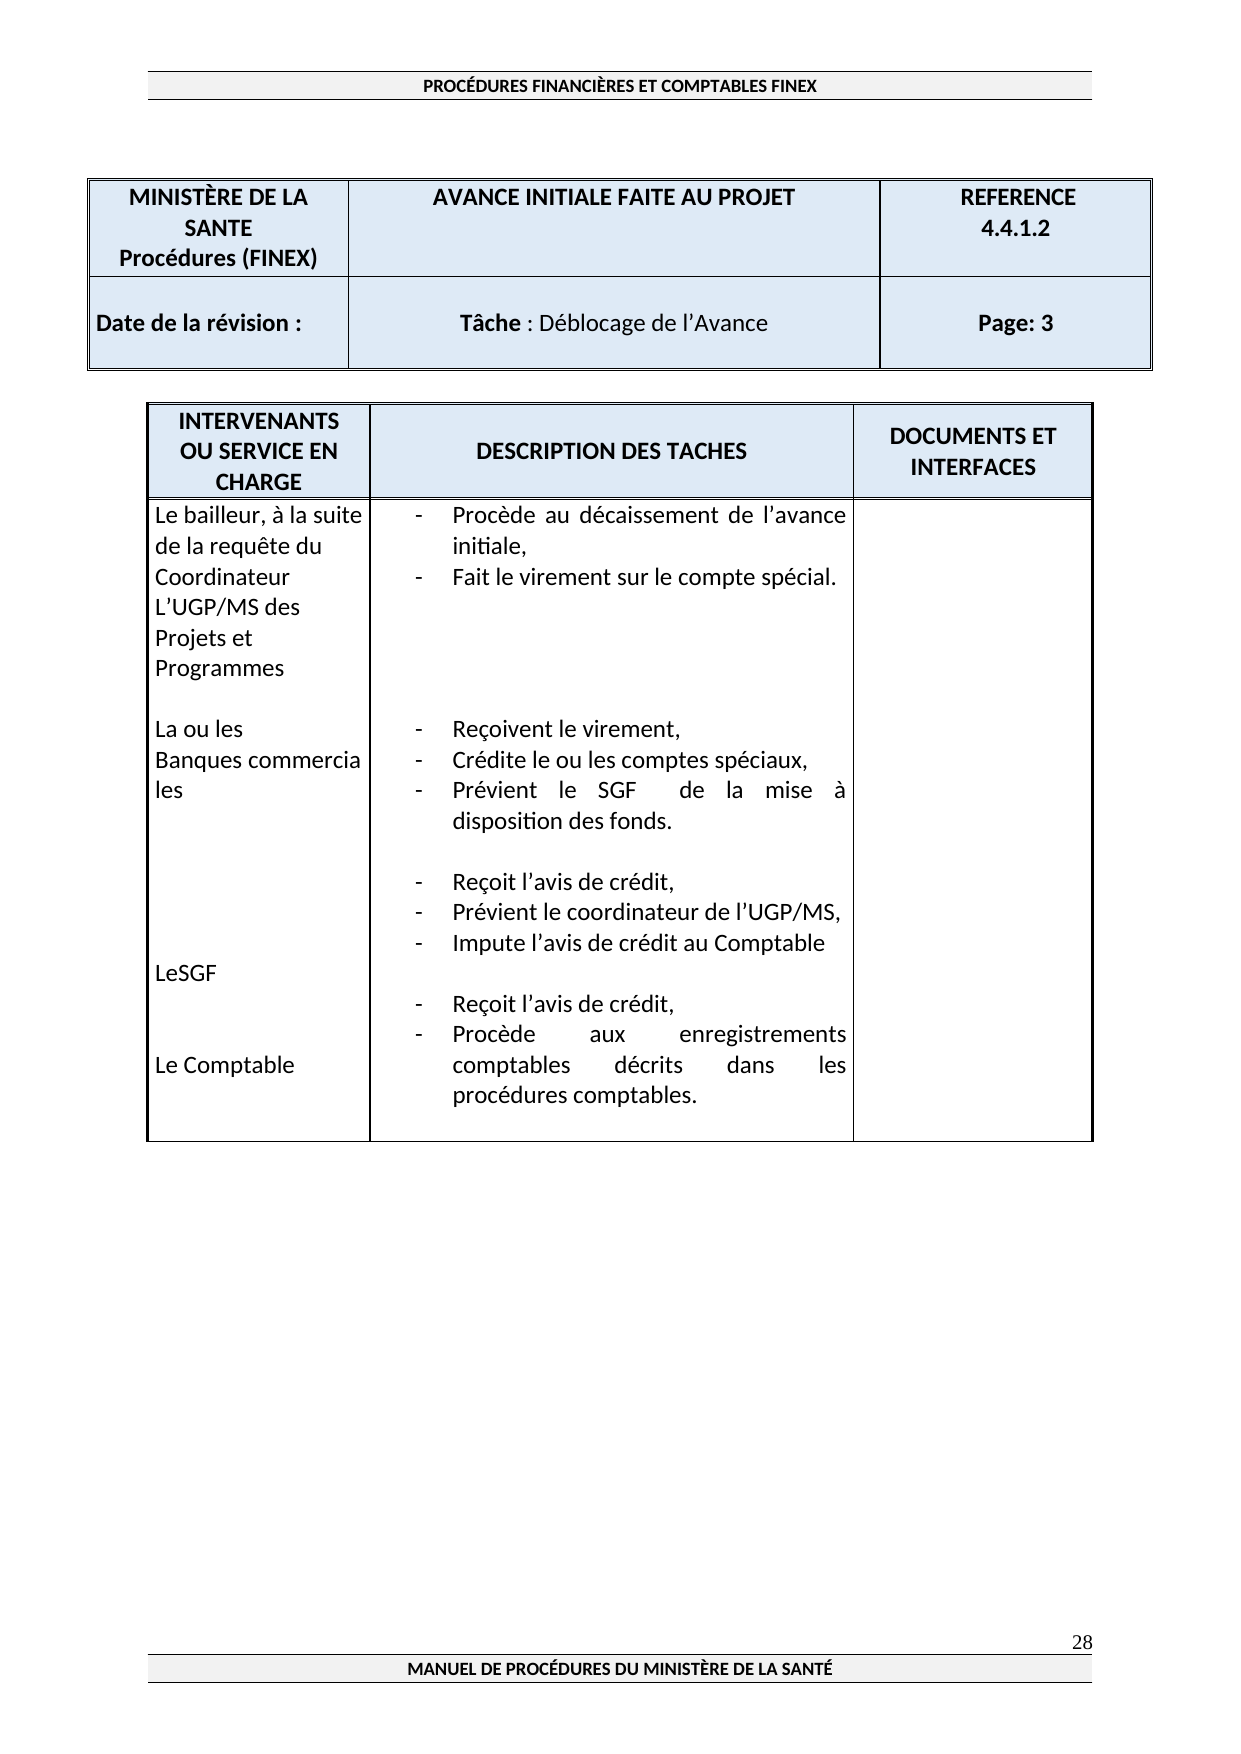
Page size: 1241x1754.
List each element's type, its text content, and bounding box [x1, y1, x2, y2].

table_cell Tâche : Déblocage de l’Avance [349, 277, 879, 368]
table_cell Page: 3 [881, 277, 1150, 368]
table_header DESCRIPTION DES TACHES [371, 405, 853, 497]
table_header REFERENCE 4.4.1.2 [881, 181, 1150, 276]
table_cell Le bailleur, à la suite de la requête du Coordinateur L’UGP/MS des Projets et Programmes La ou les Banques commerciales LeSGF Le Comptable [149, 500, 369, 1141]
table_header INTERVENANTS OU SERVICE EN CHARGE [149, 405, 369, 497]
table_cell Date de la révision : [90, 277, 348, 368]
table_cell [854, 500, 1091, 1141]
table_cell Procède au décaissement de l’avance initiale, Fait le virement sur le compte spécial. Reçoivent le virement, Crédite le ou les comptes spéciaux, Prévient le SGF de la mise à disposition des fonds. Reçoit l’avis de crédit, Prévient le coordinateur de l’UGP/MS, Impute l’avis de crédit au Comptable Reçoit l’avis de crédit, Procède aux enregistrements comptables décrits dans les procédures comptables. [371, 500, 853, 1141]
table_header MINISTÈRE DE LA SANTE Procédures (FINEX) [90, 181, 348, 276]
table_header AVANCE INITIALE FAITE AU PROJET [349, 181, 879, 276]
table_header DOCUMENTS ET INTERFACES [854, 405, 1091, 497]
